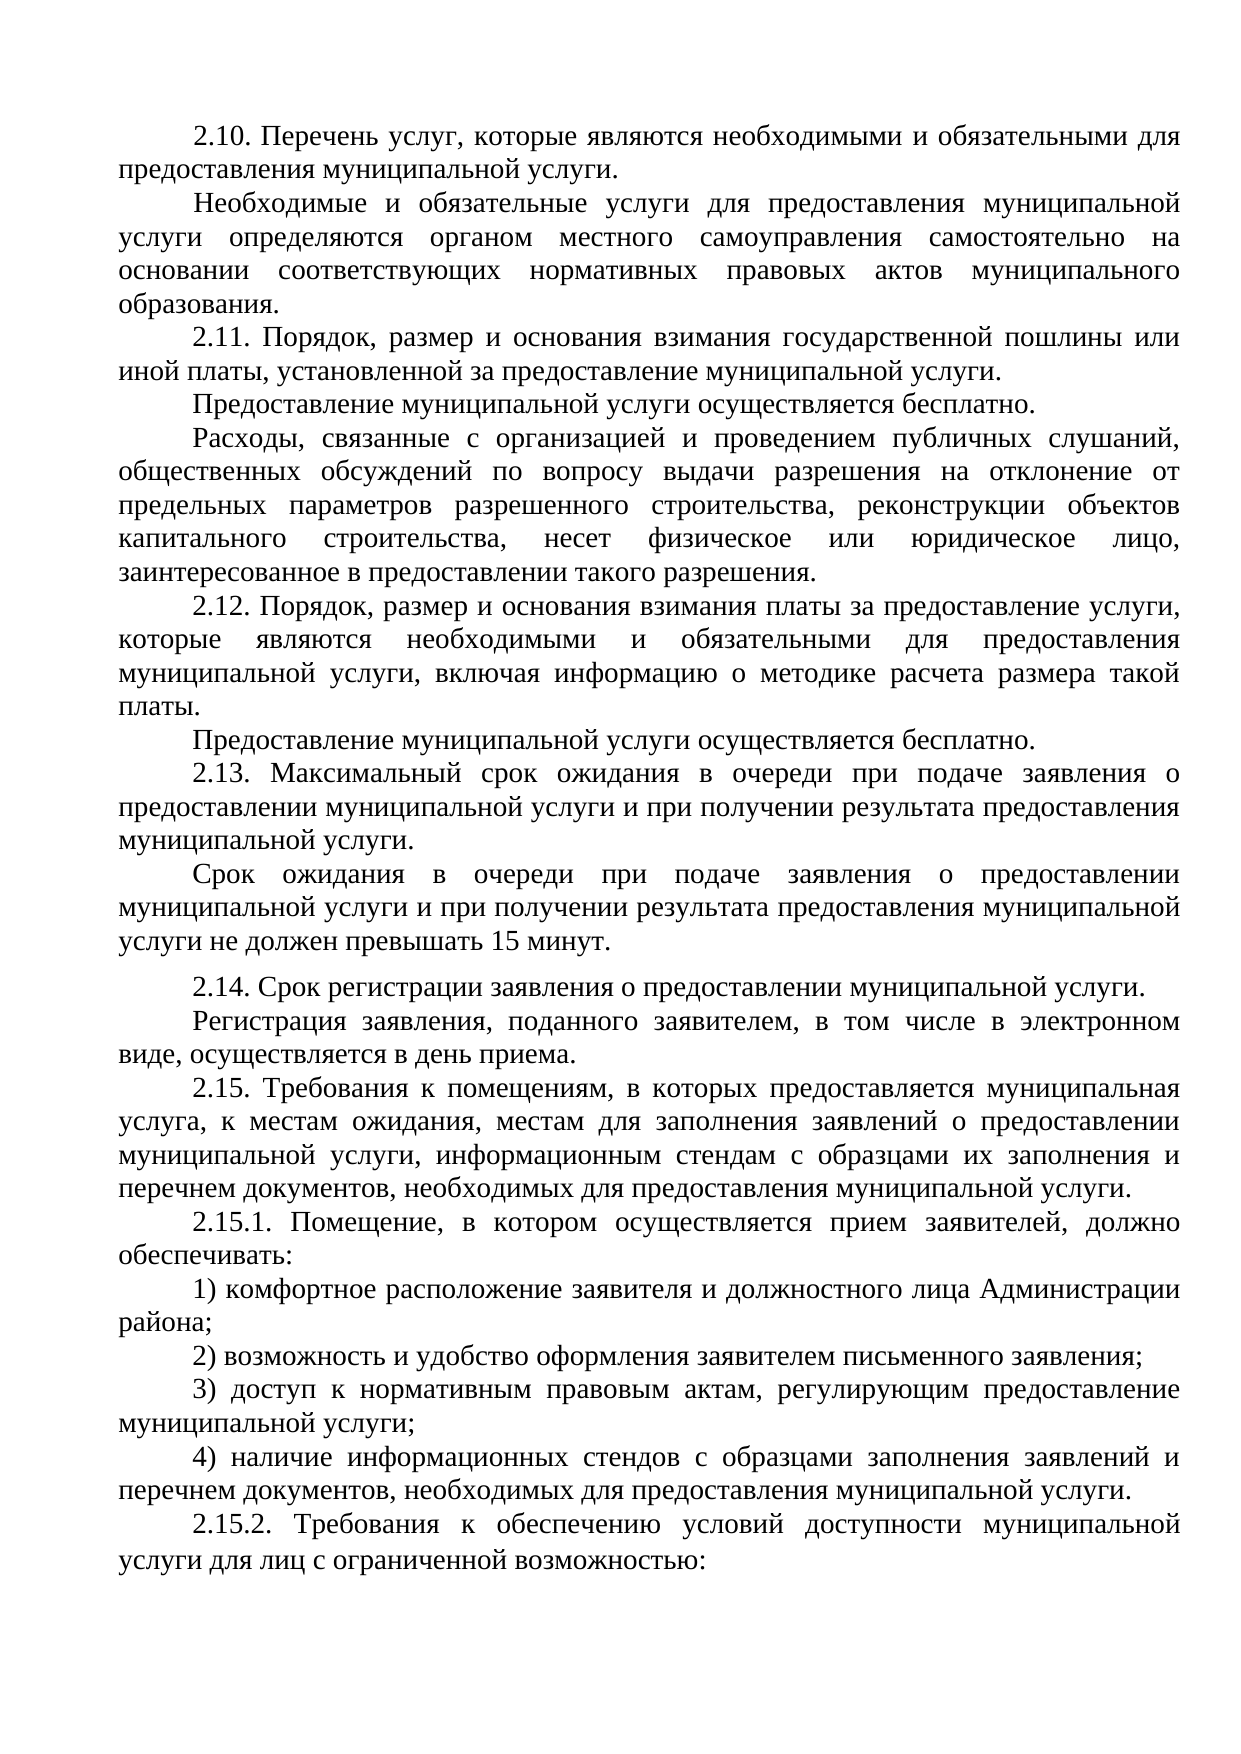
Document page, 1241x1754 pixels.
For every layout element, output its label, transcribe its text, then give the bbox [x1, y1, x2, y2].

text Срок ожидания в очереди при подаче заявления о предоставлении муниципальной услуги и при получении результата предоставления муниципальной услуги не должен превышать 15 минут. [118, 856, 1181, 957]
text 2.10. Перечень услуг, которые являются необходимыми и обязательными для предоставления муниципальной услуги. [118, 118, 1181, 185]
text 1) комфортное расположение заявителя и должностного лица Администрации района; [118, 1271, 1181, 1338]
text Необходимые и обязательные услуги для предоставления муниципальной услуги определяются органом местного самоуправления самостоятельно на основании соответствующих нормативных правовых актов муниципального образования. [118, 185, 1181, 319]
text 2.12. Порядок, размер и основания взимания платы за предоставление услуги, которые являются необходимыми и обязательными для предоставления муниципальной услуги, включая информацию о методике расчета размера такой платы. [118, 588, 1181, 722]
text Предоставление муниципальной услуги осуществляется бесплатно. [118, 386, 1181, 420]
text 2.15. Требования к помещениям, в которых предоставляется муниципальная услуга, к местам ожидания, местам для заполнения заявлений о предоставлении муниципальной услуги, информационным стендам с образцами их заполнения и перечнем документов, необходимых для предоставления муниципальной услуги. [118, 1070, 1181, 1204]
text 2.13. Максимальный срок ожидания в очереди при подаче заявления о предоставлении муниципальной услуги и при получении результата предоставления муниципальной услуги. [118, 755, 1181, 856]
text 2.15.2. Требования к обеспечению условий доступности муниципальной услуги для лиц с ограниченной возможностью: [118, 1506, 1181, 1576]
text Регистрация заявления, поданного заявителем, в том числе в электронном виде, осуществляется в день приема. [118, 1003, 1181, 1070]
text 3) доступ к нормативным правовым актам, регулирующим предоставление муниципальной услуги; [118, 1372, 1181, 1439]
text 2) возможность и удобство оформления заявителем письменного заявления; [118, 1338, 1181, 1372]
text 4) наличие информационных стендов с образцами заполнения заявлений и перечнем документов, необходимых для предоставления муниципальной услуги. [118, 1439, 1181, 1506]
text Расходы, связанные с организацией и проведением публичных слушаний, общественных обсуждений по вопросу выдачи разрешения на отклонение от предельных параметров разрешенного строительства, реконструкции объектов капитального строительства, несет физическое или юридическое лицо, заинтересованное в предоставлении такого разрешения. [118, 420, 1181, 588]
text 2.11. Порядок, размер и основания взимания государственной пошлины или иной платы, установленной за предоставление муниципальной услуги. [118, 319, 1181, 386]
text Предоставление муниципальной услуги осуществляется бесплатно. [118, 722, 1181, 755]
text 2.15.1. Помещение, в котором осуществляется прием заявителей, должно обеспечивать: [118, 1204, 1181, 1271]
text 2.14. Срок регистрации заявления о предоставлении муниципальной услуги. [118, 969, 1181, 1003]
